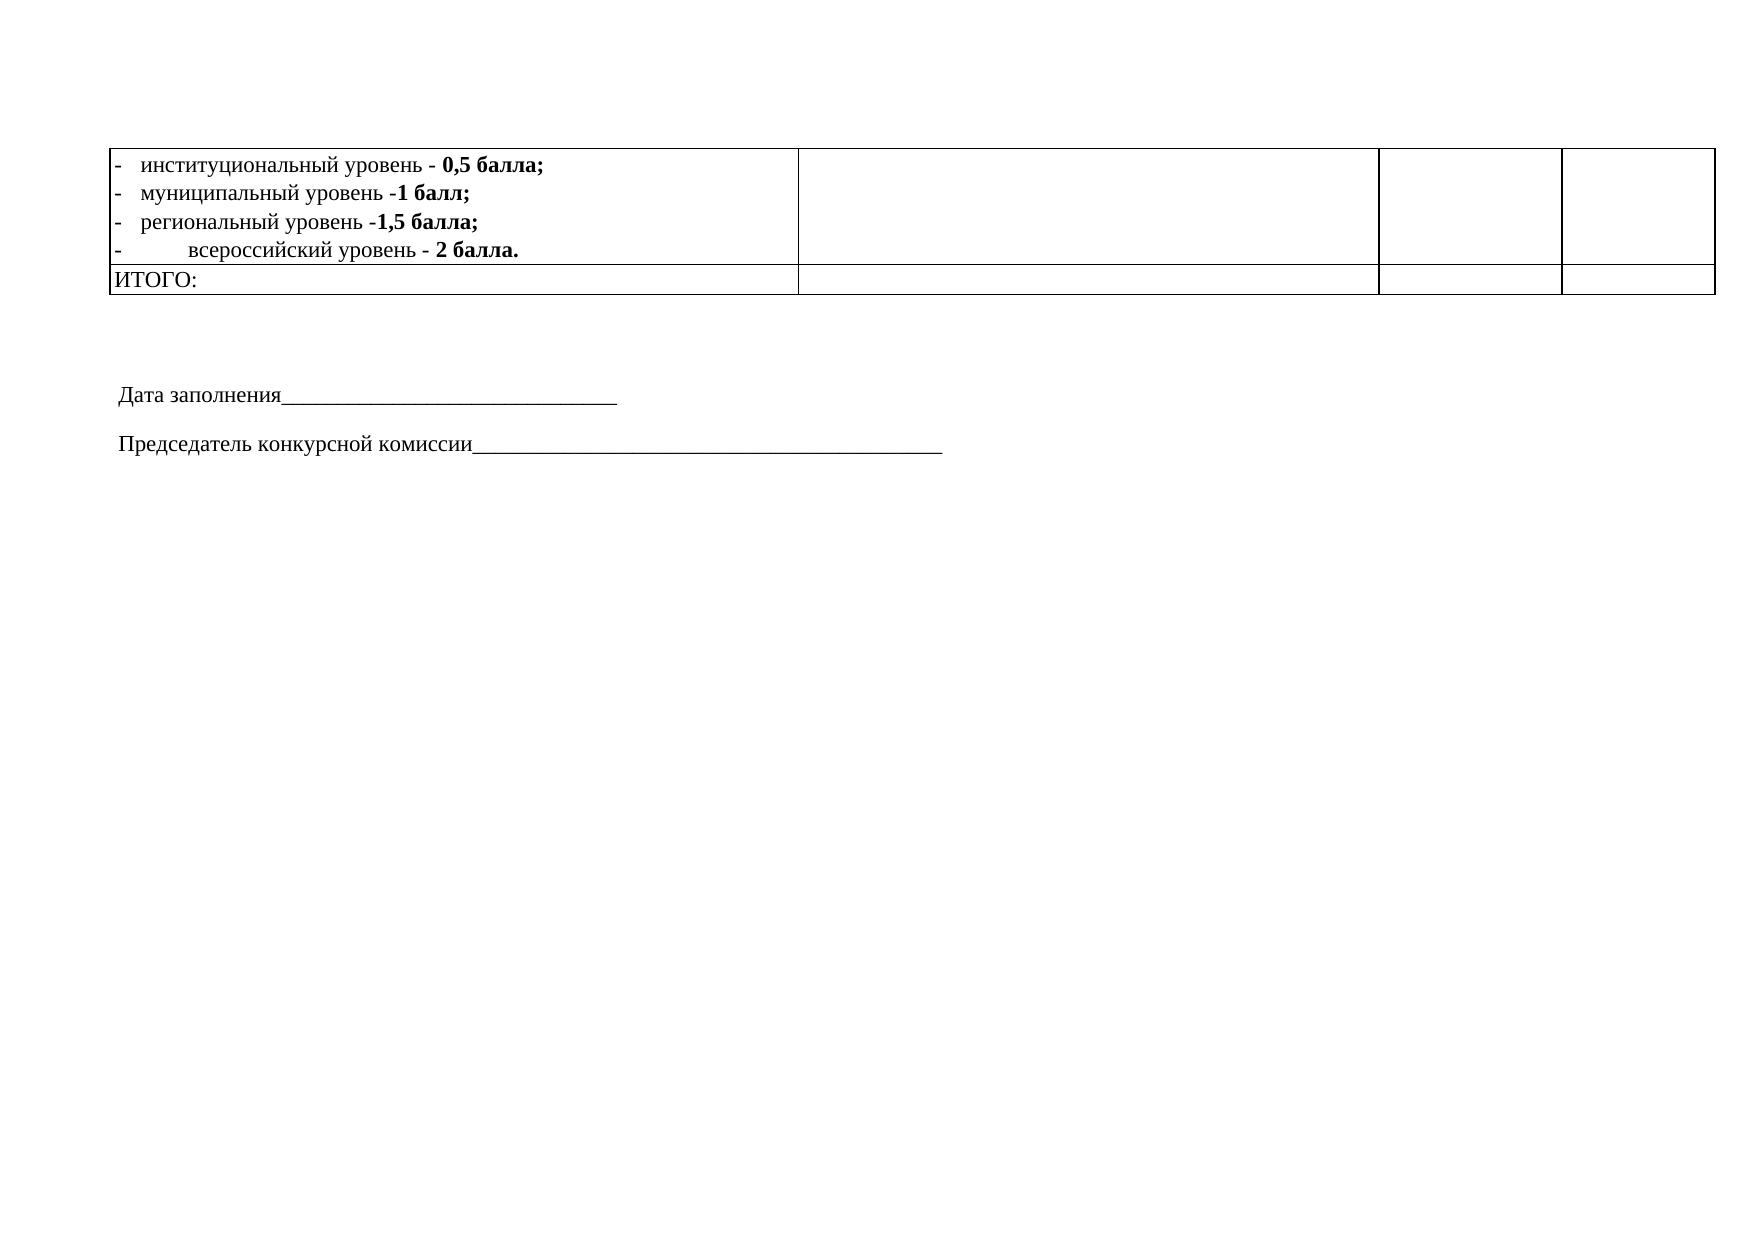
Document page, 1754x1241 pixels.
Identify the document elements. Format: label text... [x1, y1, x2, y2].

text Дата заполнения [118, 382, 1636, 408]
text Председатель конкурсной комиссии_________________________________________ [118, 430, 1636, 456]
table_cell ИТОГО: [111, 265, 798, 294]
table_cell [799, 265, 1378, 294]
table_cell [1563, 149, 1714, 263]
table_cell [1380, 265, 1561, 294]
table_cell [799, 149, 1378, 263]
table_cell [1563, 265, 1714, 294]
table_cell [1380, 149, 1561, 263]
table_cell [111, 149, 798, 263]
